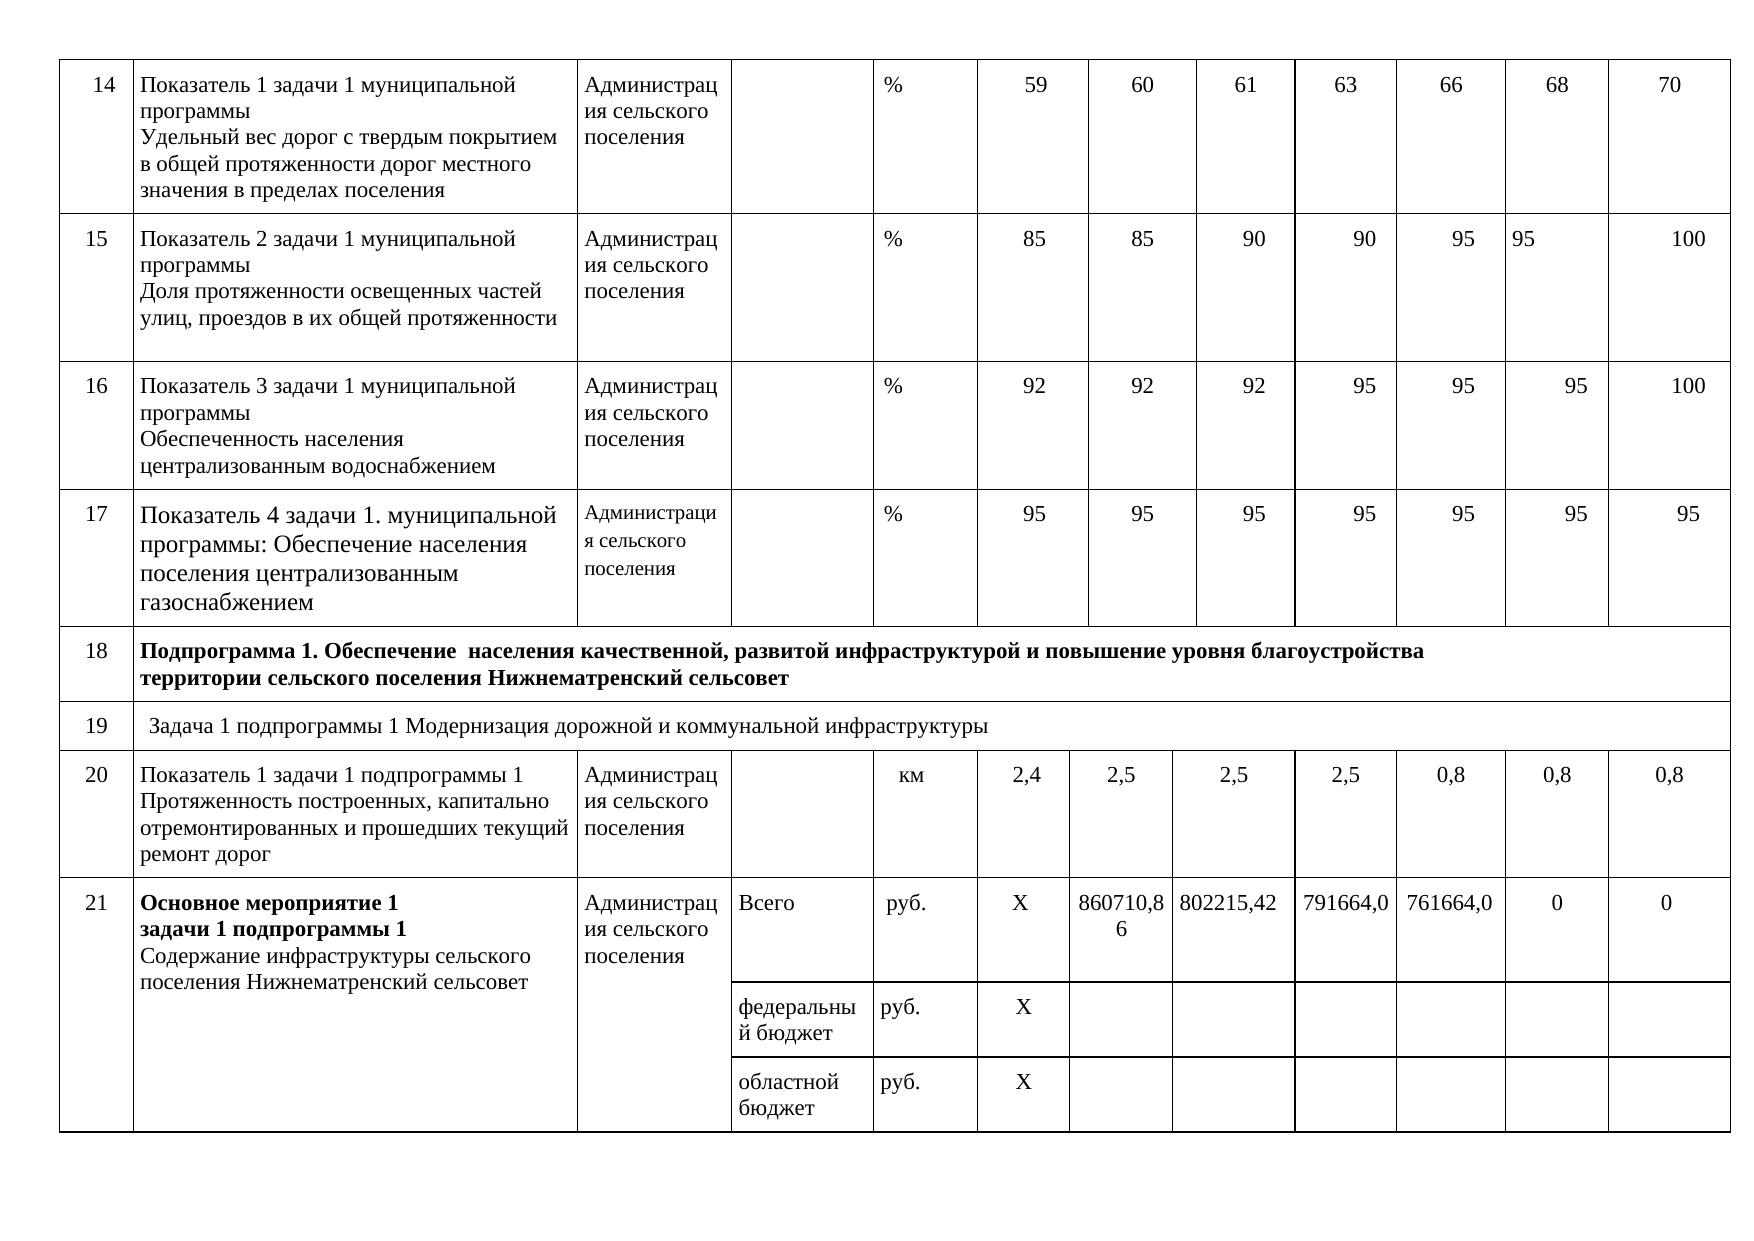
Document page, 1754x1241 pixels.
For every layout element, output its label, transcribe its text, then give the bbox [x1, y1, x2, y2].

table_cell 95 [1506, 214, 1608, 361]
table_cell Администрация сельского поселения [578, 214, 731, 361]
table_cell 95 [1296, 362, 1396, 489]
table_cell 14 [60, 60, 133, 213]
table_cell 802215,42 [1173, 878, 1294, 981]
table_cell 95 [978, 490, 1088, 626]
table_cell % [874, 214, 977, 361]
table_cell Показатель 2 задачи 1 муниципальной программы Доля протяженности освещенных частей улиц, проездов в их общей протяженности [134, 214, 577, 361]
table_cell [1173, 1058, 1294, 1131]
table_cell 0,8 [1609, 751, 1730, 877]
table_cell 95 [1089, 490, 1196, 626]
table_cell 63 [1296, 60, 1396, 213]
table_cell 761664,0 [1397, 878, 1505, 981]
table_cell 95 [1506, 490, 1608, 626]
table_cell 19 [60, 702, 133, 749]
table_cell 95 [1197, 490, 1294, 626]
table_cell [1070, 1058, 1172, 1131]
table_cell 95 [1397, 214, 1505, 361]
table_cell Показатель 1 задачи 1 подпрограммы 1 Протяженность построенных, капитально отремонтированных и прошедших текущий ремонт дорог [134, 751, 577, 877]
table_cell [1397, 983, 1505, 1056]
table_cell 68 [1506, 60, 1608, 213]
table_cell 18 [60, 627, 133, 701]
table_cell Подпрограмма 1. Обеспечение населения качественной, развитой инфраструктурой и повышение уровня благоустройства территории сельского поселения Нижнематренский сельсовет [134, 627, 1730, 701]
table_cell % [874, 60, 977, 213]
table_cell [1070, 983, 1172, 1056]
table_cell Администрация сельского поселения [578, 751, 731, 877]
table_cell 90 [1197, 214, 1294, 361]
table_cell 95 [1609, 490, 1730, 626]
table_cell руб. [874, 1058, 977, 1131]
table_cell [732, 214, 873, 361]
table_cell км [874, 751, 977, 877]
table_cell 16 [60, 362, 133, 489]
table_cell 95 [1296, 490, 1396, 626]
table_cell 85 [978, 214, 1088, 361]
table_cell [732, 60, 873, 213]
table_cell 59 [978, 60, 1088, 213]
table_cell федеральный бюджет [732, 983, 873, 1056]
table_cell [1397, 1058, 1505, 1131]
table_cell Администрация сельского поселения [578, 60, 731, 213]
table_cell 100 [1609, 362, 1730, 489]
table_cell Администрация сельского поселения [578, 362, 731, 489]
table_cell % [874, 362, 977, 489]
table_cell 90 [1296, 214, 1396, 361]
table_cell [1173, 983, 1294, 1056]
table_cell 60 [1089, 60, 1196, 213]
table_cell Администрация сельского поселения [578, 490, 731, 626]
table_cell Показатель 4 задачи 1. муниципальной программы: Обеспечение населения поселения централизованным газоснабжением [134, 490, 577, 626]
table_cell Показатель 1 задачи 1 муниципальной программы Удельный вес дорог с твердым покрытием в общей протяженности дорог местного значения в пределах поселения [134, 60, 577, 213]
table_cell 15 [60, 214, 133, 361]
table_cell руб. [874, 983, 977, 1056]
table_cell областной бюджет [732, 1058, 873, 1131]
table_cell 20 [60, 751, 133, 877]
table_cell руб. [874, 878, 977, 981]
table_cell Всего [732, 878, 873, 981]
table_cell [732, 751, 873, 877]
table_cell 100 [1609, 214, 1730, 361]
table_cell Показатель 3 задачи 1 муниципальной программы Обеспеченность населения централизованным водоснабжением [134, 362, 577, 489]
table_cell 95 [1397, 362, 1505, 489]
table_cell 2,5 [1070, 751, 1172, 877]
table_cell Х [978, 983, 1069, 1056]
table_cell 860710,86 [1070, 878, 1172, 981]
table_cell 66 [1397, 60, 1505, 213]
table_cell 0,8 [1506, 751, 1608, 877]
table_cell 21 [60, 878, 133, 1131]
table_cell [1296, 1058, 1396, 1131]
table_cell 95 [1506, 362, 1608, 489]
table_cell 17 [60, 490, 133, 626]
table_cell 92 [978, 362, 1088, 489]
table_cell Задача 1 подпрограммы 1 Модернизация дорожной и коммунальной инфраструктуры [134, 702, 1730, 749]
table_cell 95 [1397, 490, 1505, 626]
table_cell [1506, 983, 1608, 1056]
table_cell Х [978, 878, 1069, 981]
table_cell 92 [1197, 362, 1294, 489]
table_cell [732, 490, 873, 626]
table_cell % [874, 490, 977, 626]
table_cell 0 [1506, 878, 1608, 981]
table_cell 92 [1089, 362, 1196, 489]
table_cell 70 [1609, 60, 1730, 213]
table_cell [1296, 983, 1396, 1056]
table_cell 0,8 [1397, 751, 1505, 877]
table_cell 2,5 [1173, 751, 1294, 877]
table_cell [1609, 1058, 1730, 1131]
table_cell Х [978, 1058, 1069, 1131]
table_cell 2,5 [1296, 751, 1396, 877]
table_cell 61 [1197, 60, 1294, 213]
table_cell [1506, 1058, 1608, 1131]
table_cell [732, 362, 873, 489]
table_cell [1609, 983, 1730, 1056]
table_cell Основное мероприятие 1 задачи 1 подпрограммы 1 Содержание инфраструктуры сельского поселения Нижнематренский сельсовет [134, 878, 577, 1131]
table_cell Администрация сельского поселения [578, 878, 731, 1131]
table_cell 85 [1089, 214, 1196, 361]
table_cell 2,4 [978, 751, 1069, 877]
table_cell 791664,0 [1296, 878, 1396, 981]
table_cell 0 [1609, 878, 1730, 981]
